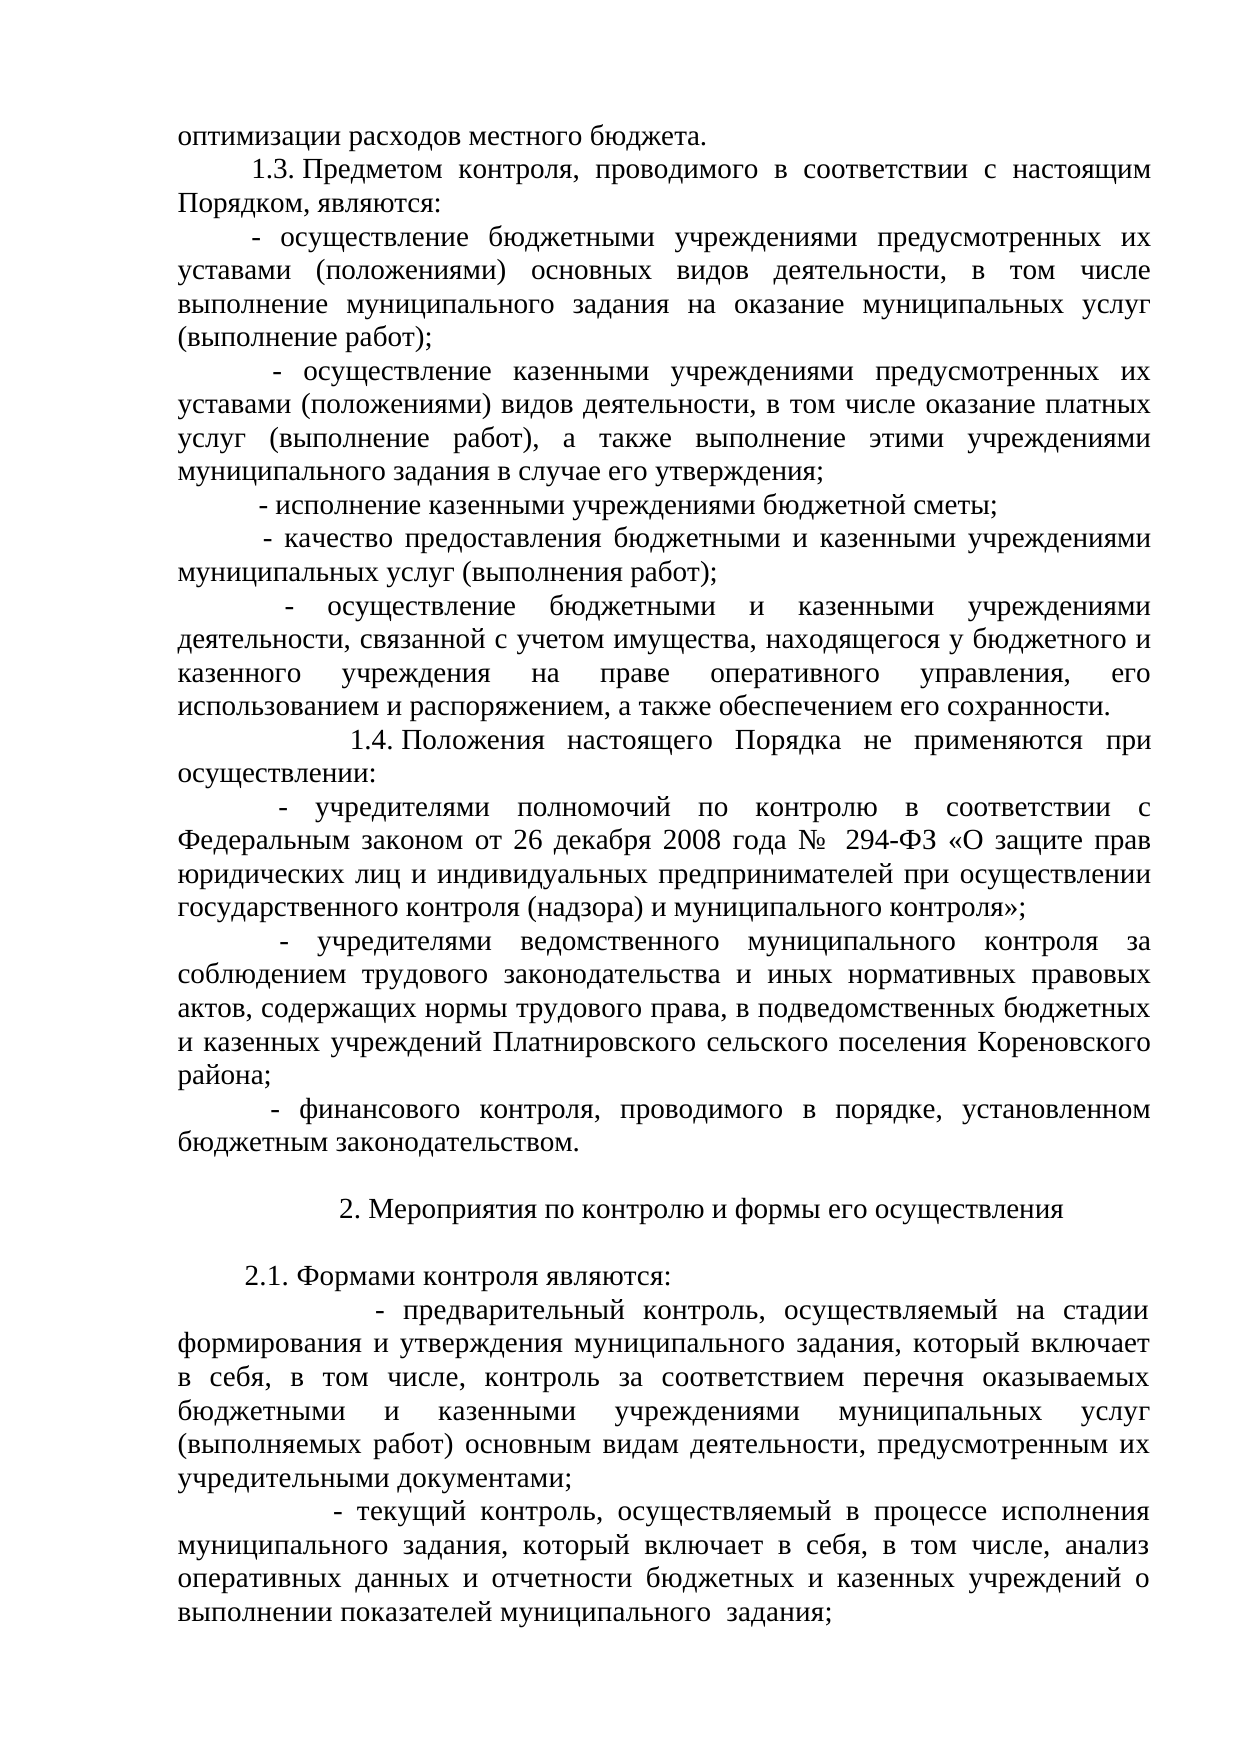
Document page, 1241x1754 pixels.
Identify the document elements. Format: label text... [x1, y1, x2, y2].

text - финансового контроля, проводимого в порядке, установленном бюджетным законодательством. [177, 1091, 1152, 1158]
text - учредителями полномочий по контролю в соответствии с Федеральным законом от 26 декабря 2008 года № 294-ФЗ «О защите прав юридических лиц и индивидуальных предпринимателей при осуществлении государственного контроля (надзора) и муниципального контроля»; [177, 789, 1152, 923]
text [177, 118, 1152, 152]
text - осуществление казенными учреждениями предусмотренных их уставами (положениями) видов деятельности, в том числе оказание платных услуг (выполнение работ), а также выполнение этими учреждениями муниципального задания в случае его утверждения; [177, 353, 1152, 487]
text 1.3. Предметом контроля, проводимого в соответствии с настоящим Порядком, являются: [177, 152, 1152, 219]
text - текущий контроль, осуществляемый в процессе исполнения муниципального задания, который включает в себя, в том числе, анализ оперативных данных и отчетности бюджетных и казенных учреждений о выполнении показателей муниципального задания; [177, 1493, 1152, 1627]
text - учредителями ведомственного муниципального контроля за соблюдением трудового законодательства и иных нормативных правовых актов, содержащих нормы трудового права, в подведомственных бюджетных и казенных учреждений Платнировского сельского поселения Кореновского района; [177, 923, 1152, 1091]
text - качество предоставления бюджетными и казенными учреждениями муниципальных услуг (выполнения работ); [177, 521, 1152, 588]
text - осуществление бюджетными и казенными учреждениями деятельности, связанной с учетом имущества, находящегося у бюджетного и казенного учреждения на праве оперативного управления, его использованием и распоряжением, а также обеспечением его сохранности. [177, 588, 1152, 722]
text 2. Мероприятия по контролю и формы его осуществления [177, 1191, 1152, 1225]
text 2.1. Формами контроля являются: [177, 1258, 1152, 1292]
text - предварительный контроль, осуществляемый на стадии формирования и утверждения муниципального задания, который включает в себя, в том числе, контроль за соответствием перечня оказываемых бюджетными и казенными учреждениями муниципальных услуг (выполняемых работ) основным видам деятельности, предусмотренным их учредительными документами; [177, 1292, 1152, 1493]
text 1.4. Положения настоящего Порядка не применяются при осуществлении: [177, 722, 1152, 789]
text - осуществление бюджетными учреждениями предусмотренных их уставами (положениями) основных видов деятельности, в том числе выполнение муниципального задания на оказание муниципальных услуг (выполнение работ); [177, 219, 1152, 353]
text - исполнение казенными учреждениями бюджетной сметы; [177, 487, 1152, 521]
